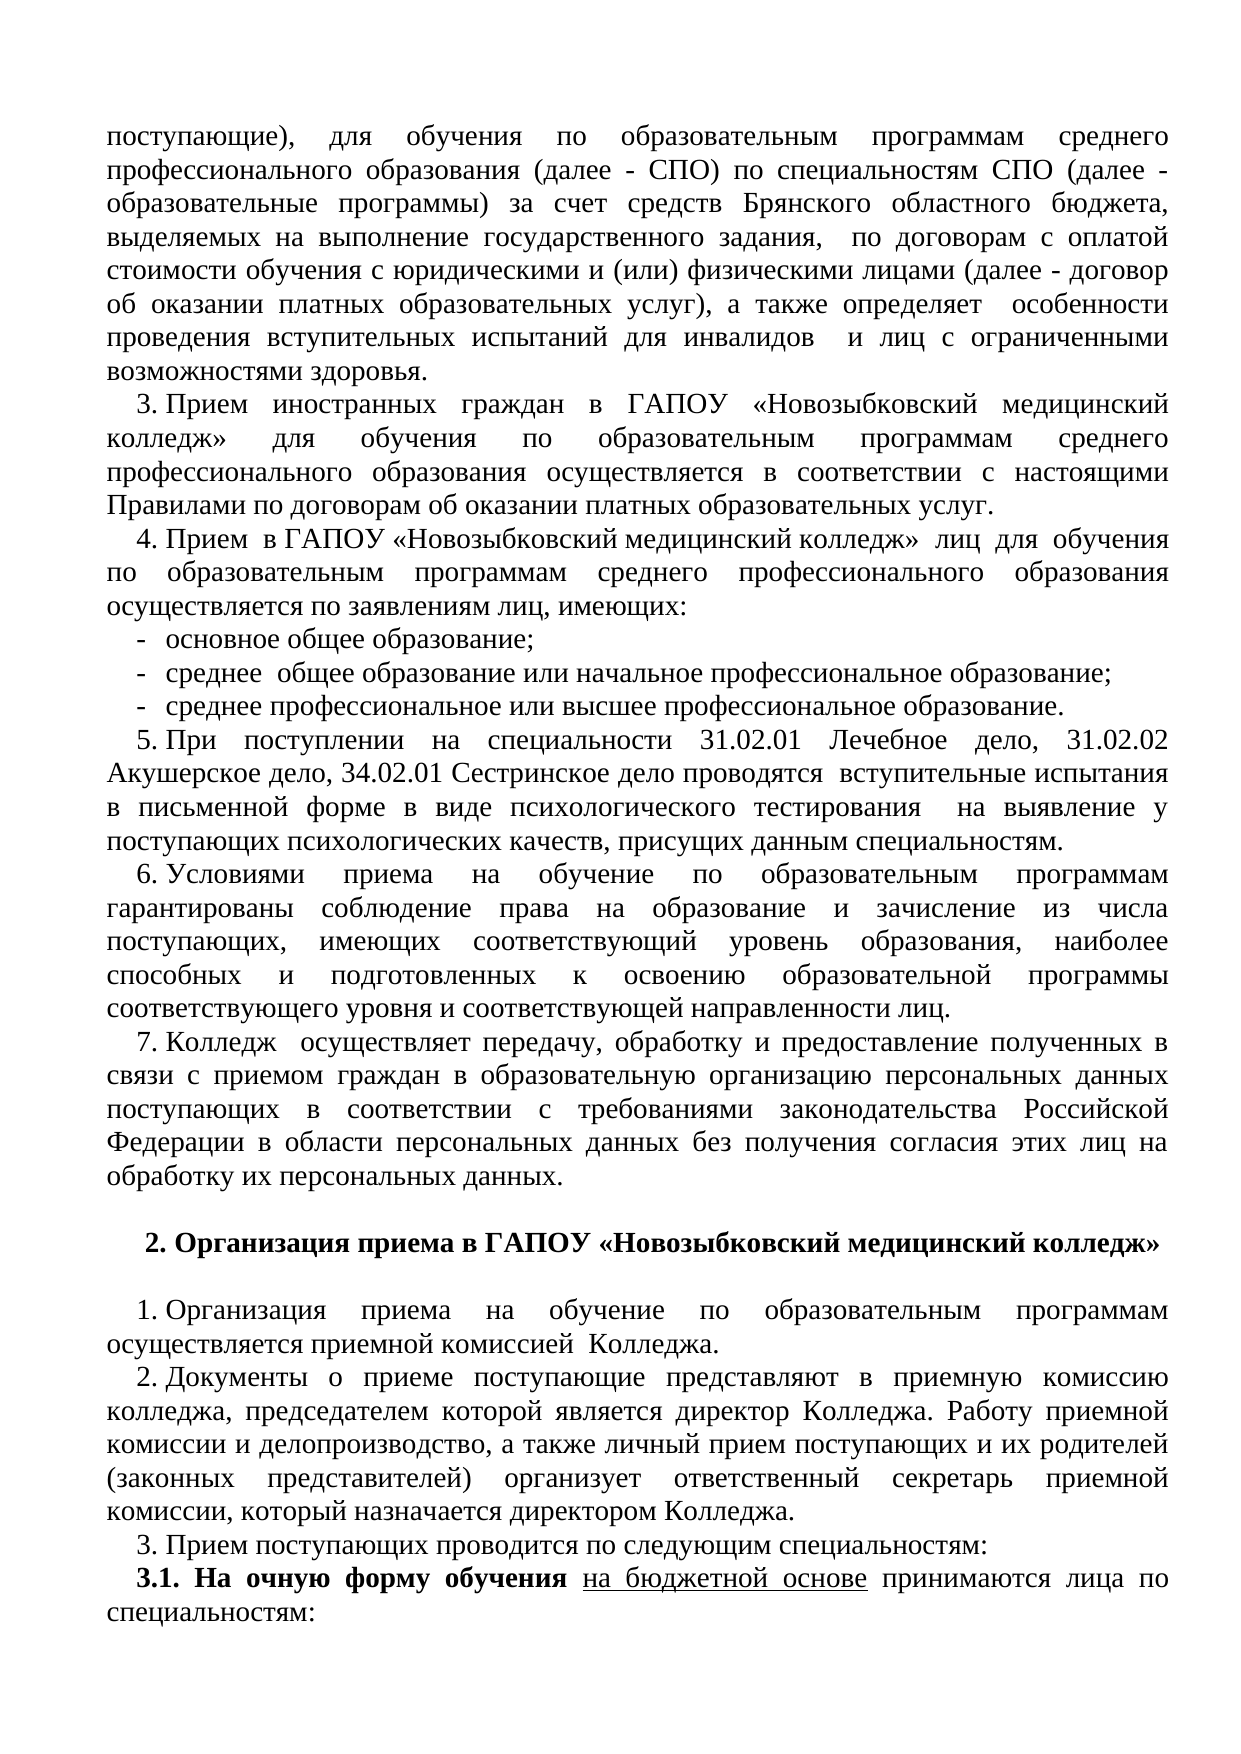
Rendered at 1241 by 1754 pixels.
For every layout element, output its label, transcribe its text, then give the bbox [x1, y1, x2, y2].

list среднее общее образование или начальное профессиональное образование; [106, 655, 1169, 688]
list Прием поступающих проводится по следующим специальностям: [106, 1527, 1169, 1561]
list Документы о приеме поступающие представляют в приемную комиссию колледжа, председателем которой является директор Колледжа. Работу приемной комиссии и делопроизводство, а также личный прием поступающих и их родителей (законных представителей) организует ответственный секретарь приемной комиссии, который назначается директором Колледжа. [106, 1359, 1169, 1527]
list Прием иностранных граждан в ГАПОУ «Новозыбковский медицинский колледж» для обучения по образовательным программам среднего профессионального образования осуществляется в соответствии с настоящими Правилами по договорам об оказании платных образовательных услуг. [106, 387, 1169, 521]
list Прием в ГАПОУ «Новозыбковский медицинский колледж» лиц для обучения по образовательным программам среднего профессионального образования осуществляется по заявлениям лиц, имеющих: [106, 521, 1169, 621]
list Организация приема на обучение по образовательным программам осуществляется приемной комиссией Колледжа. [106, 1292, 1169, 1359]
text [106, 118, 1169, 387]
list Организация приема в ГАПОУ «Новозыбковский медицинский колледж» [106, 1225, 1169, 1259]
list основное общее образование; [106, 621, 1169, 655]
text 3.1. На очную форму обучения на бюджетной основе принимаются лица по специальностям: [106, 1561, 1169, 1628]
list Условиями приема на обучение по образовательным программам гарантированы соблюдение права на образование и зачисление из числа поступающих, имеющих соответствующий уровень образования, наиболее способных и подготовленных к освоению образовательной программы соответствующего уровня и соответствующей направленности лиц. [106, 856, 1169, 1024]
list Колледж осуществляет передачу, обработку и предоставление полученных в связи с приемом граждан в образовательную организацию персональных данных поступающих в соответствии с требованиями законодательства Российской Федерации в области персональных данных без получения согласия этих лиц на обработку их персональных данных. [106, 1024, 1169, 1192]
list среднее профессиональное или высшее профессиональное образование. [106, 688, 1169, 722]
list При поступлении на специальности 31.02.01 Лечебное дело, 31.02.02 Акушерское дело, 34.02.01 Сестринское дело проводятся вступительные испытания в письменной форме в виде психологического тестирования на выявление у поступающих психологических качеств, присущих данным специальностям. [106, 722, 1169, 856]
